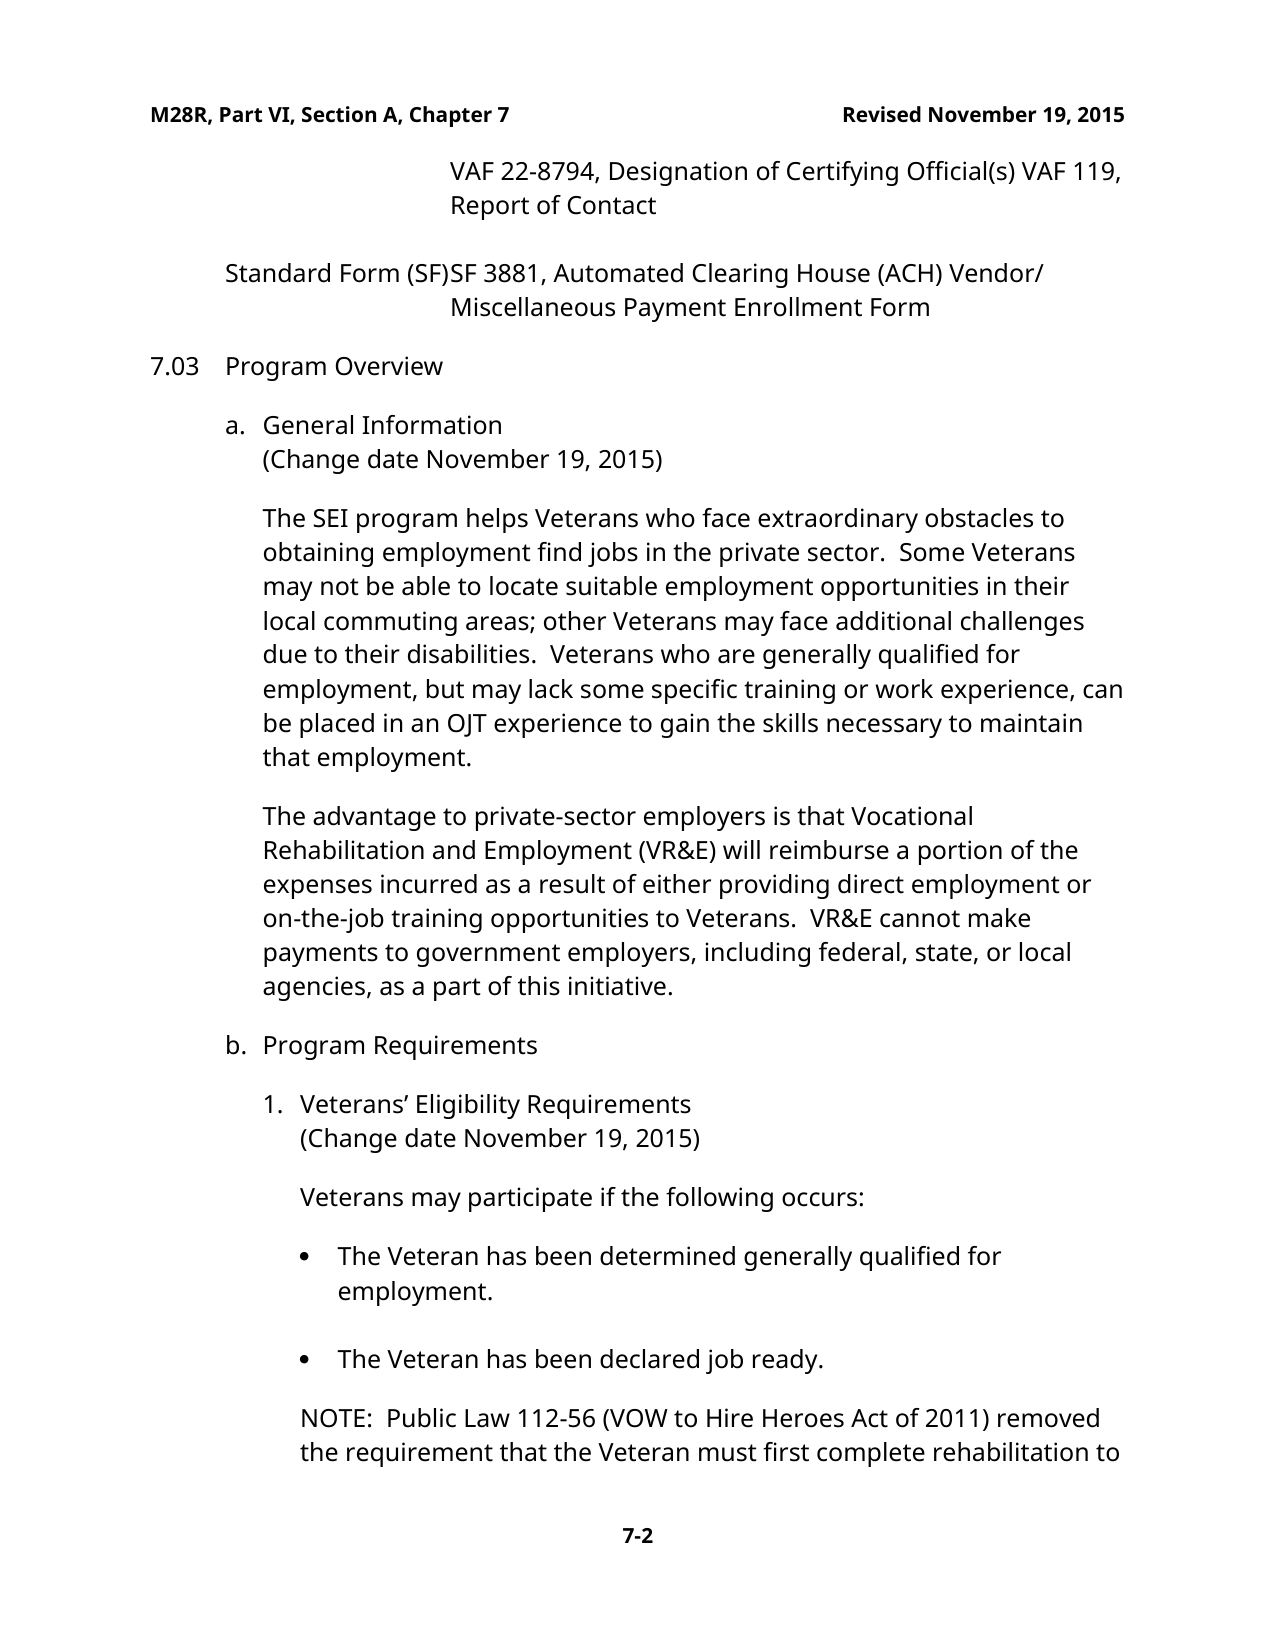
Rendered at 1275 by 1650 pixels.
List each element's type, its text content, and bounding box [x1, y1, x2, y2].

text Veterans may participate if the following occurs: [300, 1180, 1125, 1214]
text Standard Form (SF) SF 3881, Automated Clearing House (ACH) Vendor/ Miscellaneous Payment Enrollment Form [225, 256, 1125, 324]
subtitle Program Requirements [225, 1028, 1125, 1062]
list The Veteran has been declared job ready. [300, 1341, 1125, 1375]
subtitle Program Overview [150, 349, 1125, 383]
list The Veteran has been determined generally qualified for employment. [300, 1239, 1125, 1307]
subtitle General Information [225, 408, 1125, 442]
subtitle Veterans’ Eligibility Requirements [262, 1087, 1125, 1121]
text The SEI program helps Veterans who face extraordinary obstacles to obtaining employment find jobs in the private sector. Some Veterans may not be able to locate suitable employment opportunities in their local commuting areas; other Veterans may face additional challenges due to their disabilities. Veterans who are generally qualified for employment, but may lack some specific training or work experience, can be placed in an OJT experience to gain the skills necessary to maintain that employment. [262, 501, 1125, 773]
text The advantage to private-sector employers is that Vocational Rehabilitation and Employment (VR&E) will reimburse a portion of the expenses incurred as a result of either providing direct employment or on-the-job training opportunities to Veterans. VR&E cannot make payments to government employers, including federal, state, or local agencies, as a part of this initiative. [262, 798, 1125, 1003]
text (Change date November 19, 2015) [262, 442, 1125, 476]
text (Change date November 19, 2015) [262, 1121, 1125, 1155]
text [300, 1400, 1125, 1468]
text VAF 22-8794, Designation of Certifying Official(s) VAF 119, Report of Contact [450, 153, 1125, 222]
